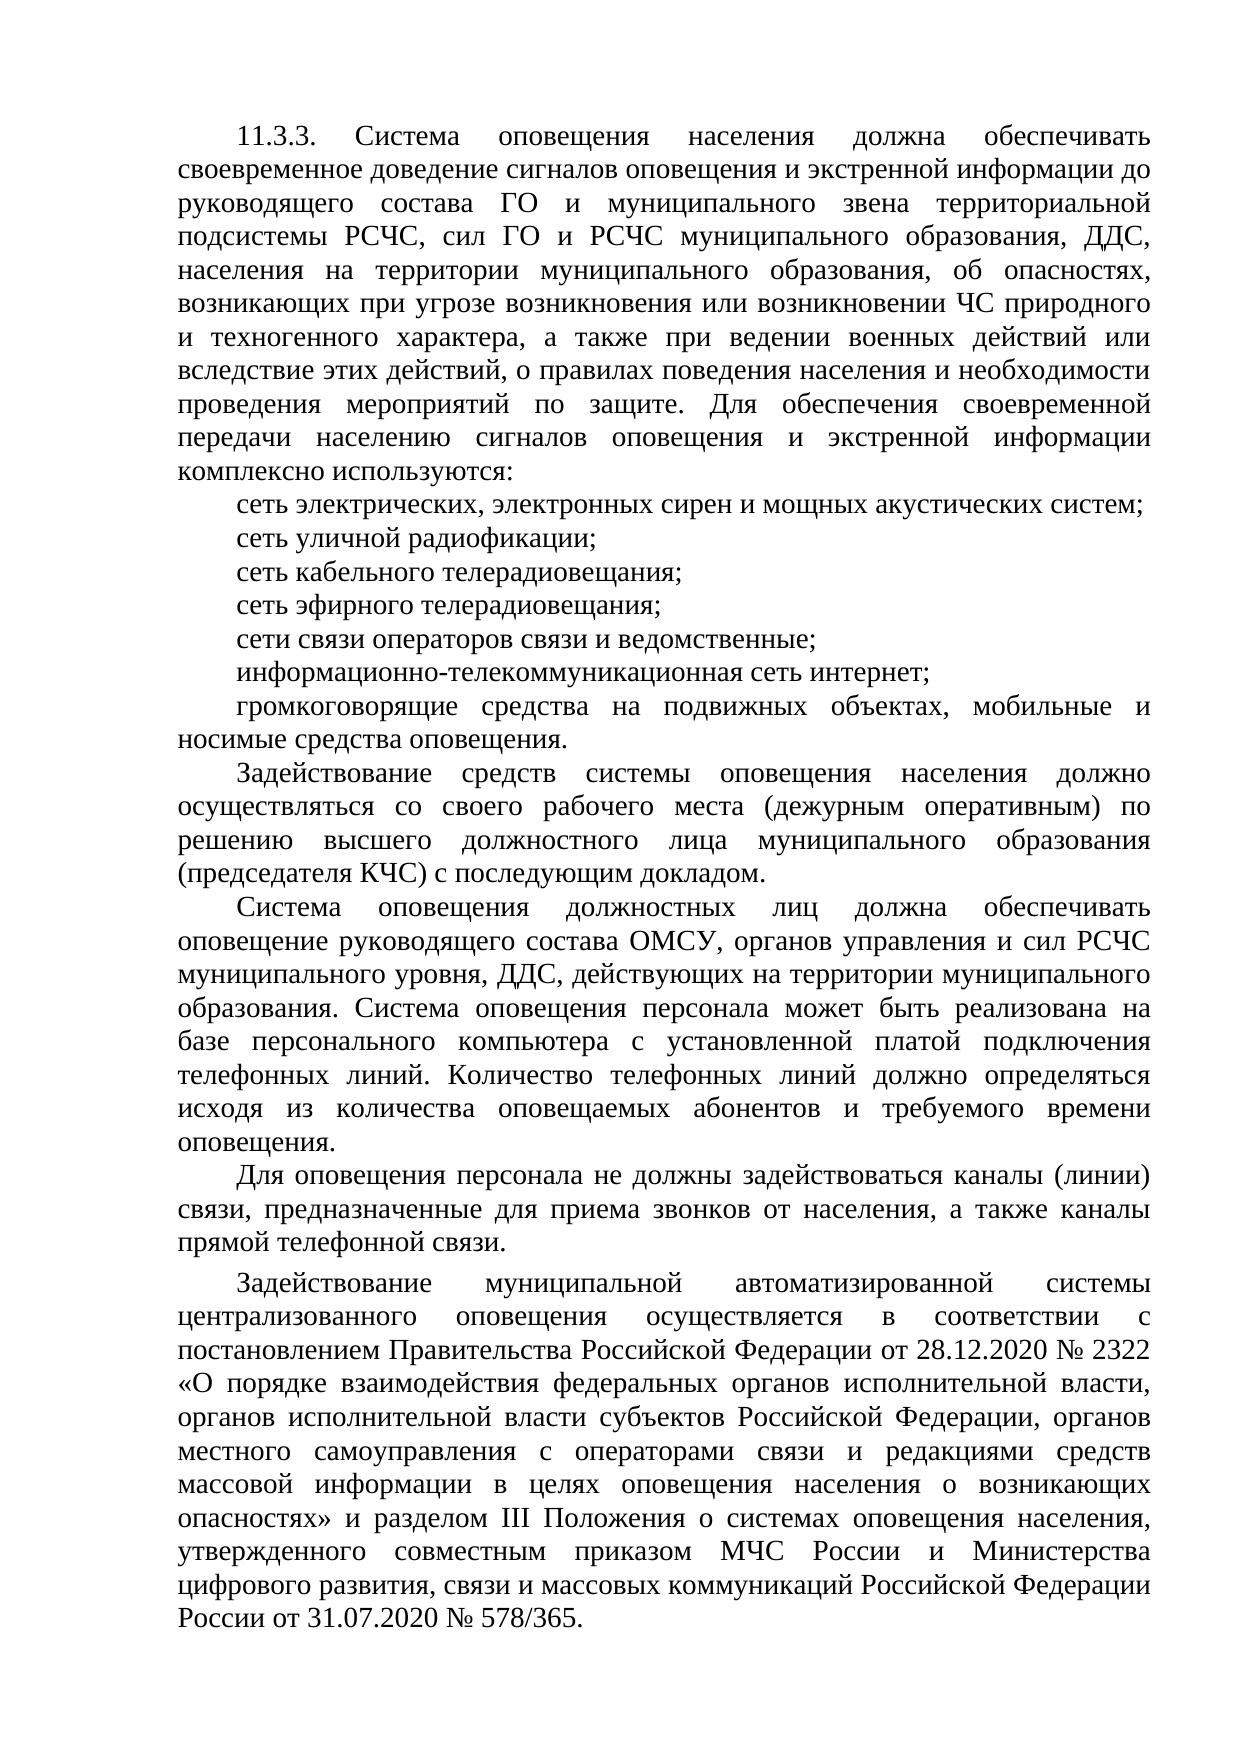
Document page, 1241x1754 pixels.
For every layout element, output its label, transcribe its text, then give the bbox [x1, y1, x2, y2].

text Система оповещения должностных лиц должна обеспечивать оповещение руководящего состава ОМСУ, органов управления и сил РСЧС муниципального уровня, ДДС, действующих на территории муниципального образования. Система оповещения персонала может быть реализована на базе персонального компьютера с установленной платой подключения телефонных линий. Количество телефонных линий должно определяться исходя из количества оповещаемых абонентов и требуемого времени оповещения. [177, 889, 1152, 1158]
text Задействование средств системы оповещения населения должно осуществляться со своего рабочего места (дежурным оперативным) по решению высшего должностного лица муниципального образования (председателя КЧС) с последующим докладом. [177, 755, 1152, 889]
text сети связи операторов связи и ведомственные; [177, 621, 1152, 655]
text громкоговорящие средства на подвижных объектах, мобильные и носимые средства оповещения. [177, 688, 1152, 755]
text сеть эфирного телерадиовещания; [177, 588, 1152, 621]
text сеть электрических, электронных сирен и мощных акустических систем; [177, 487, 1152, 521]
text сеть уличной радиофикации; [177, 521, 1152, 554]
text сеть кабельного телерадиовещания; [177, 554, 1152, 588]
text информационно-телекоммуникационная сеть интернет; [177, 655, 1152, 688]
text 11.3.3. Система оповещения населения должна обеспечивать своевременное доведение сигналов оповещения и экстренной информации до руководящего состава ГО и муниципального звена территориальной подсистемы РСЧС, сил ГО и РСЧС муниципального образования, ДДС, населения на территории муниципального образования, об опасностях, возникающих при угрозе возникновения или возникновении ЧС природного и техногенного характера, а также при ведении военных действий или вследствие этих действий, о правилах поведения населения и необходимости проведения мероприятий по защите. Для обеспечения своевременной передачи населению сигналов оповещения и экстренной информации комплексно используются: [177, 118, 1152, 487]
text Для оповещения персонала не должны задействоваться каналы (линии) связи, предназначенные для приема звонков от населения, а также каналы прямой телефонной связи. [177, 1158, 1152, 1258]
text Задействование муниципальной автоматизированной системы централизованного оповещения осуществляется в соответствии с постановлением Правительства Российской Федерации от 28.12.2020 № 2322 «О порядке взаимодействия федеральных органов исполнительной власти, органов исполнительной власти субъектов Российской Федерации, органов местного самоуправления с операторами связи и редакциями средств массовой информации в целях оповещения населения о возникающих опасностях» и разделом III Положения о системах оповещения населения, утвержденного совместным приказом МЧС России и Министерства цифрового развития, связи и массовых коммуникаций Российской Федерации России от 31.07.2020 № 578/365. [177, 1266, 1152, 1634]
